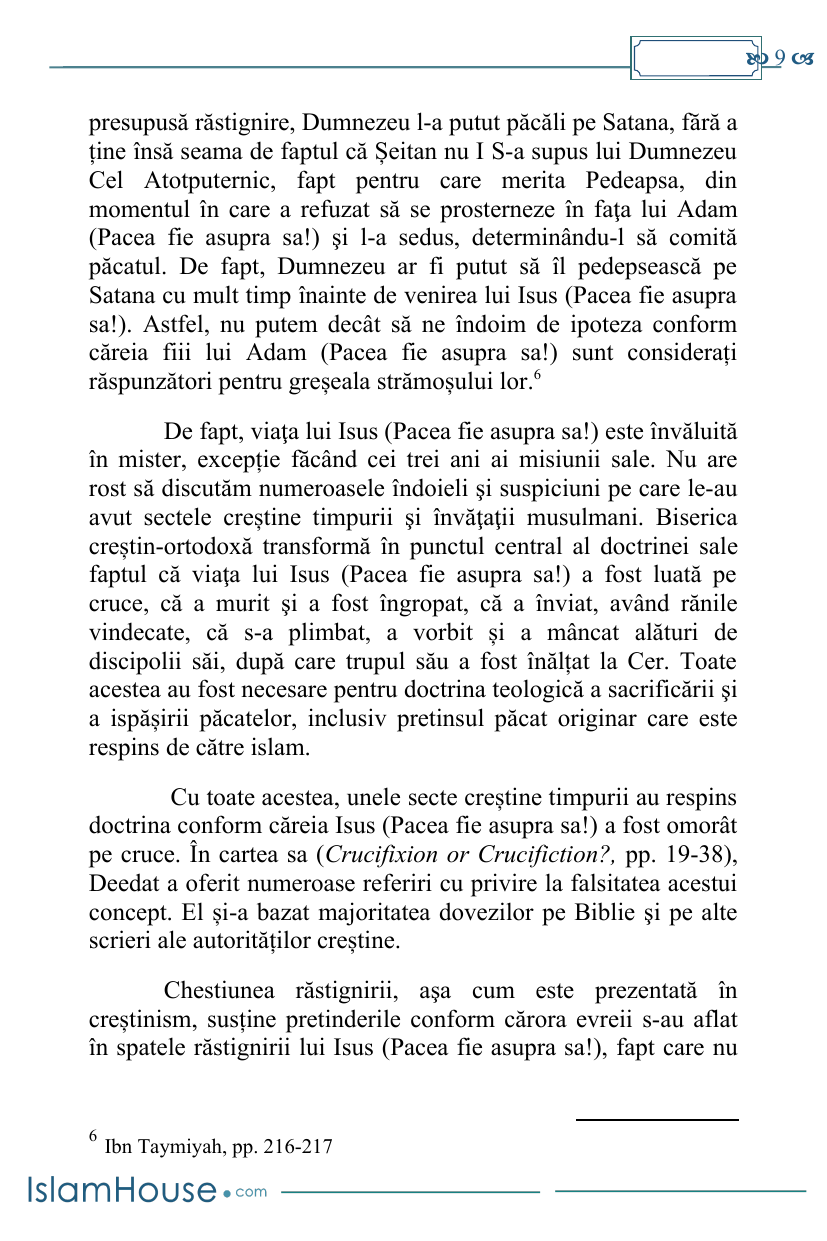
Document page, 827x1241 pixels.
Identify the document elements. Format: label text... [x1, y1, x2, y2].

picture [548, 1170, 807, 1208]
picture [20, 1171, 541, 1209]
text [89, 107, 738, 395]
text Cu toate acestea, unele secte creștine timpurii au respins doctrina conform căreia Isus (Pacea fie asupra sa!) a fost omorât pe cruce. În cartea sa (Crucifixion or Crucifiction?, pp. 19-38), Deedat a oferit numeroase referiri cu privire la falsitatea acestui concept. El și-a bazat majoritatea dovezilor pe Biblie şi pe alte scrieri ale autorităților creștine. [89, 782, 738, 954]
text De fapt, viaţa lui Isus (Pacea fie asupra sa!) este învăluită în mister, excepție făcând cei trei ani ai misiunii sale. Nu are rost să discutăm numeroasele îndoieli şi suspiciuni pe care le-au avut sectele creștine timpurii şi învăţaţii musulmani. Biserica creștin-ortodoxă transformă în punctul central al doctrinei sale faptul că viaţa lui Isus (Pacea fie asupra sa!) a fost luată pe cruce, că a murit şi a fost îngropat, că a înviat, având rănile vindecate, că s-a plimbat, a vorbit și a mâncat alături de discipolii săi, după care trupul său a fost înălțat la Cer. Toate acestea au fost necesare pentru doctrina teologică a sacrificării şi a ispășirii păcatelor, inclusiv pretinsul păcat originar care este respins de către islam. [89, 416, 738, 761]
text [89, 975, 738, 1061]
